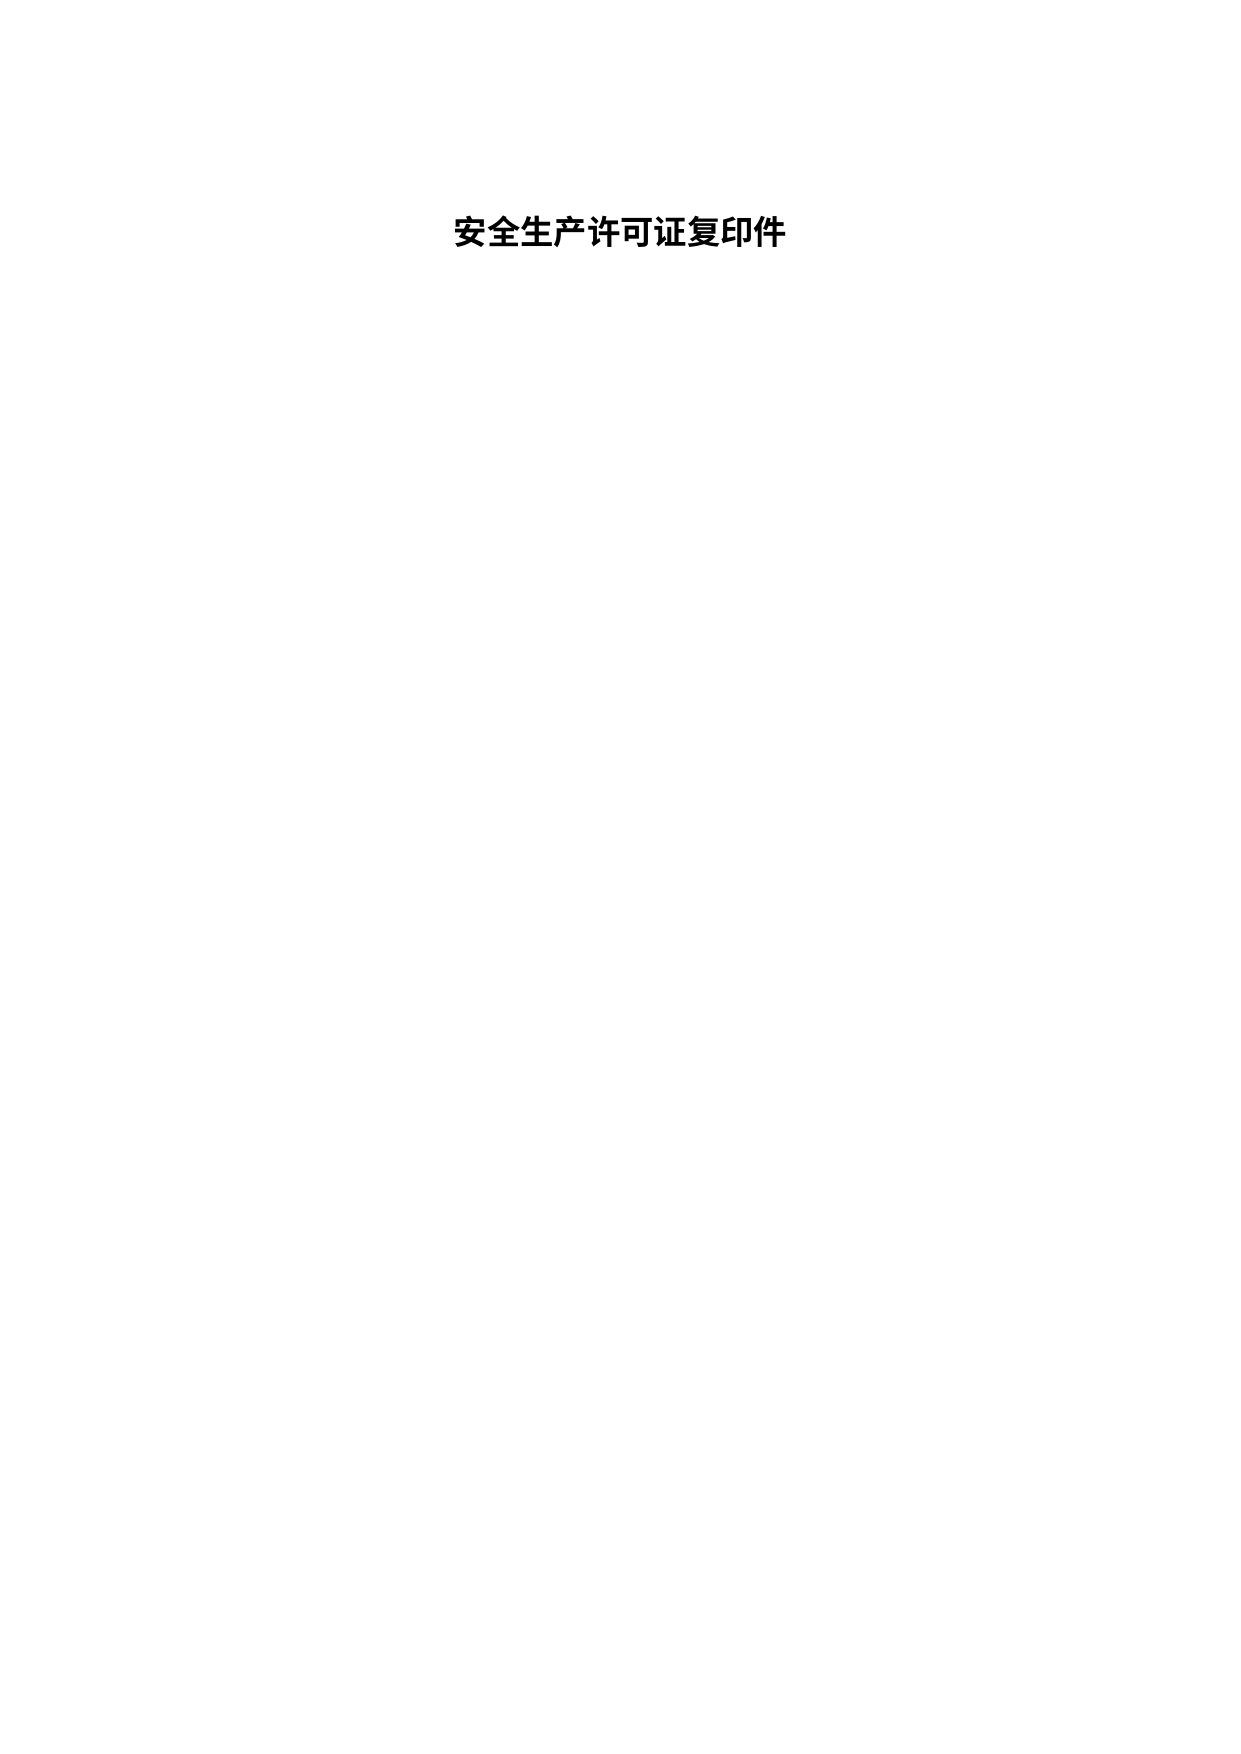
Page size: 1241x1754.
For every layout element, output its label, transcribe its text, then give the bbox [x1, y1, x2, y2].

text 安全生产许可证复印件 [187, 197, 1053, 262]
